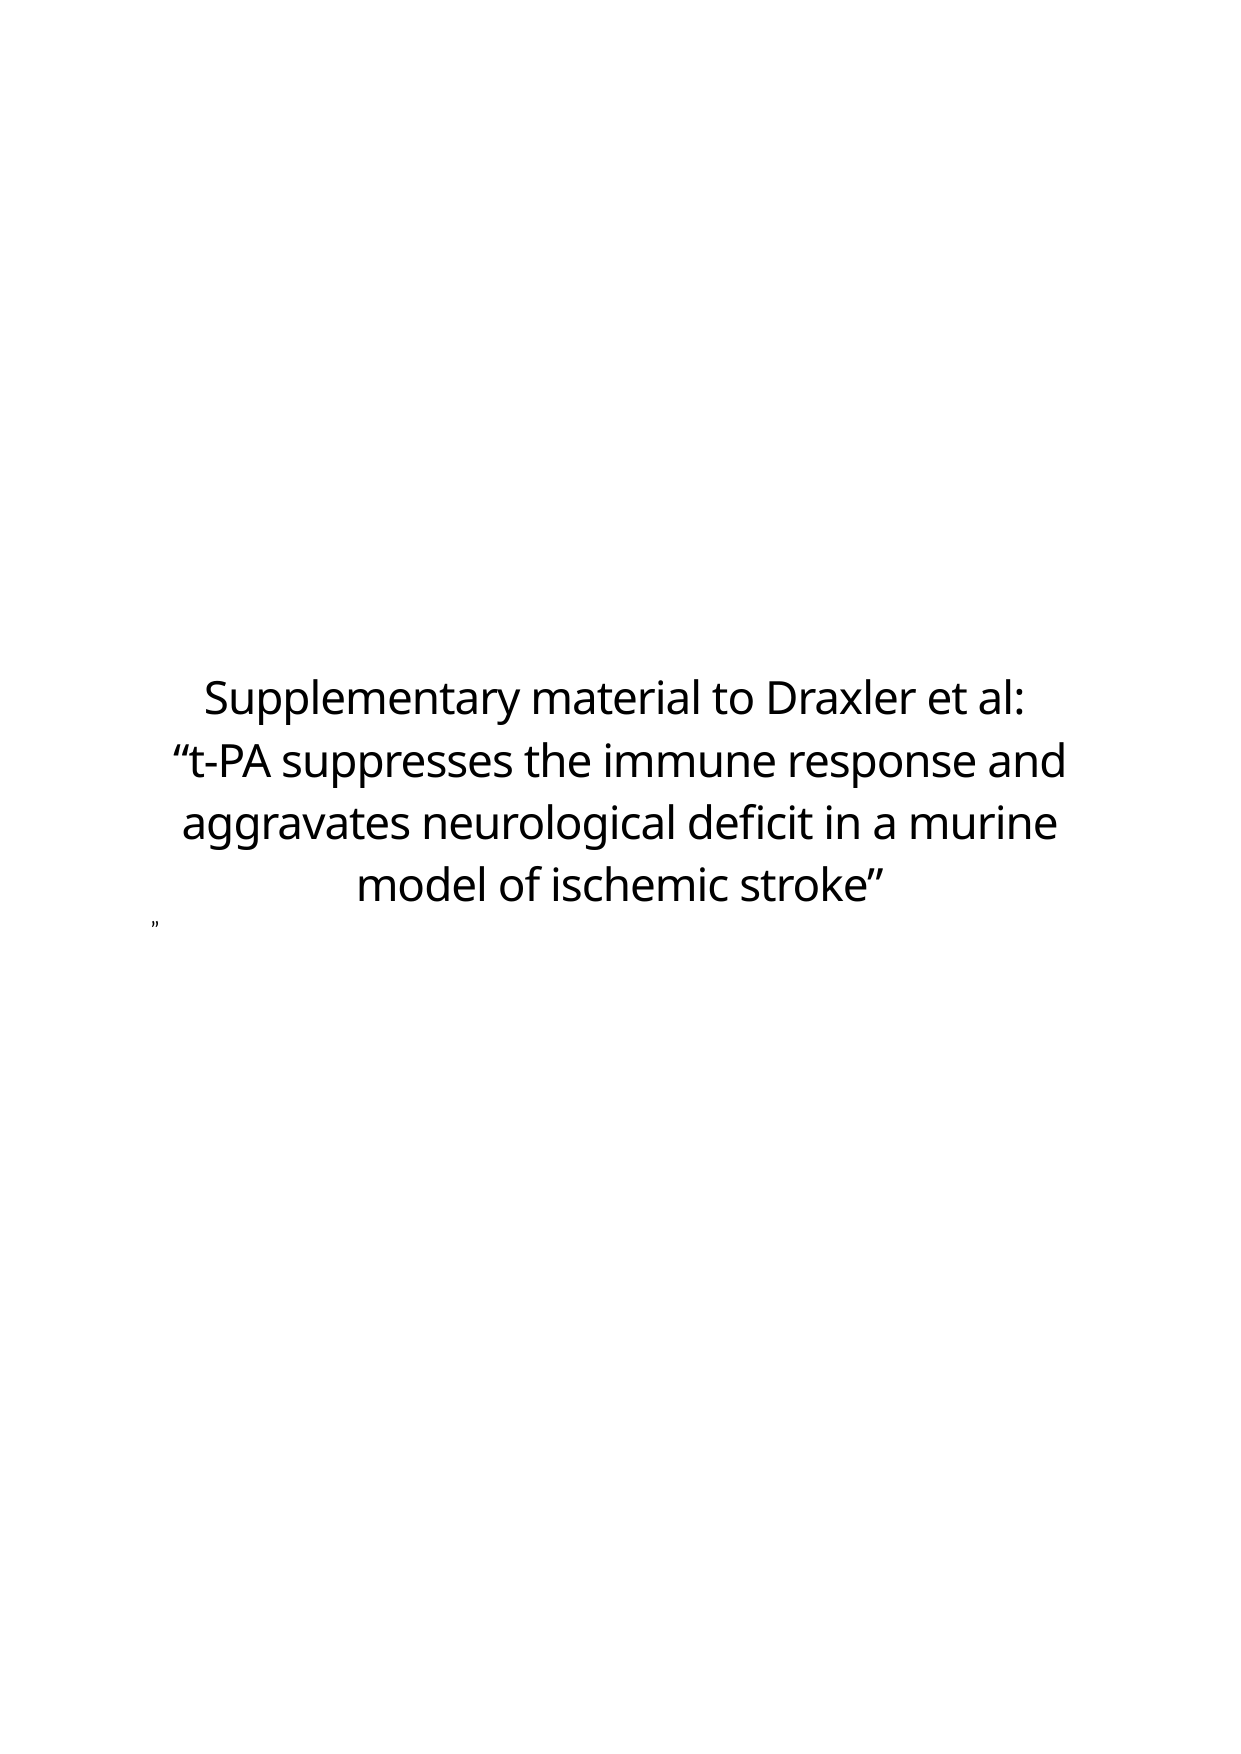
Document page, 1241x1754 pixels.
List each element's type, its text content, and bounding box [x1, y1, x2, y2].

title Supplementary material to Draxler et al: “t-PA suppresses the immune response and aggravates neurological deficit in a murine model of ischemic stroke” [150, 666, 1090, 915]
text ” [150, 915, 1090, 943]
